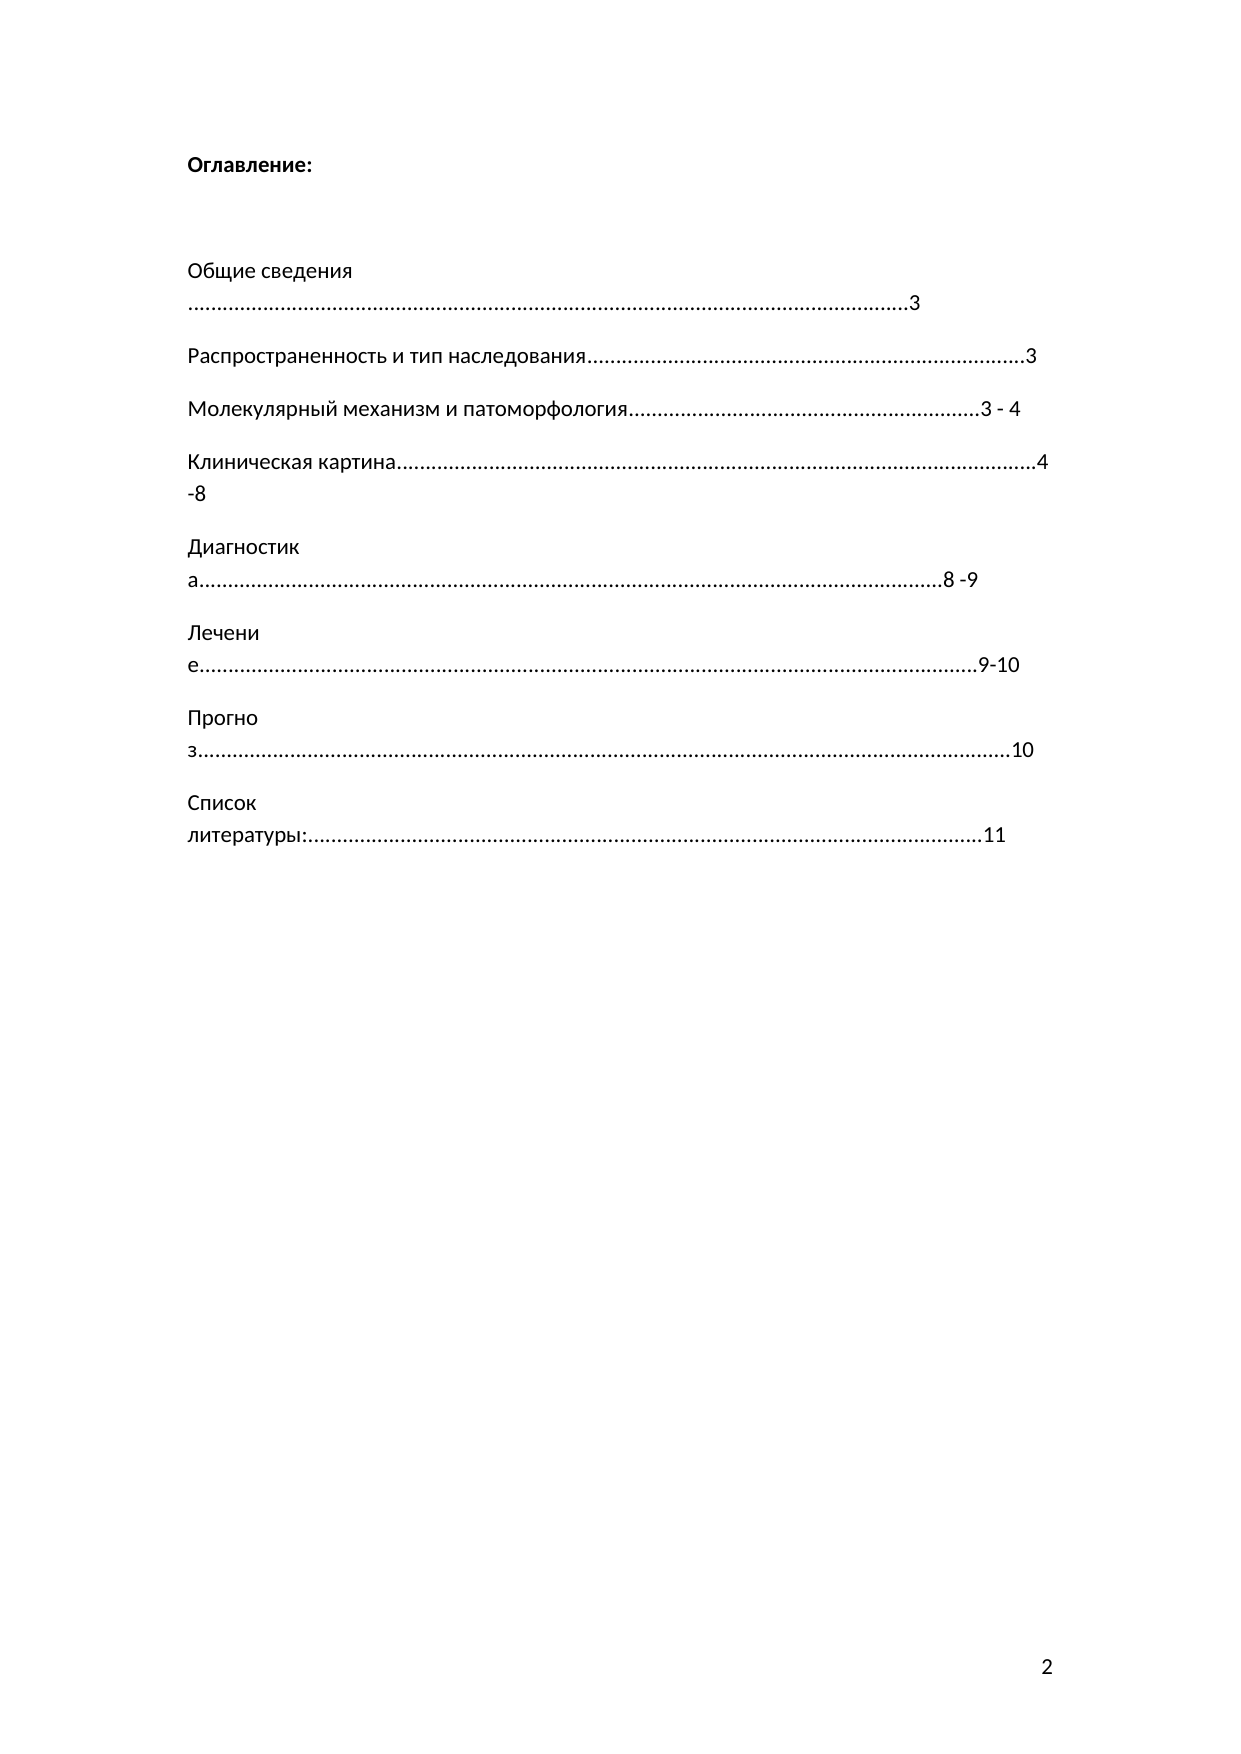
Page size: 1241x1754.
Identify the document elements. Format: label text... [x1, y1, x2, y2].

text Распространенность и тип наследования............................................................................3 [187, 341, 1053, 369]
text Список литературы:.....................................................................................................................11 [187, 788, 1053, 848]
text Общие сведения .............................................................................................................................3 [187, 256, 1053, 316]
text Лечение.......................................................................................................................................9-10 [187, 618, 1053, 678]
text Оглавление: [187, 150, 1053, 178]
text Клиническая картина...............................................................................................................4 -8 [187, 447, 1053, 507]
text Прогноз.............................................................................................................................................10 [187, 703, 1053, 763]
text Диагностика.................................................................................................................................8 -9 [187, 532, 1053, 593]
text Молекулярный механизм и патоморфология.............................................................3 - 4 [187, 394, 1053, 422]
